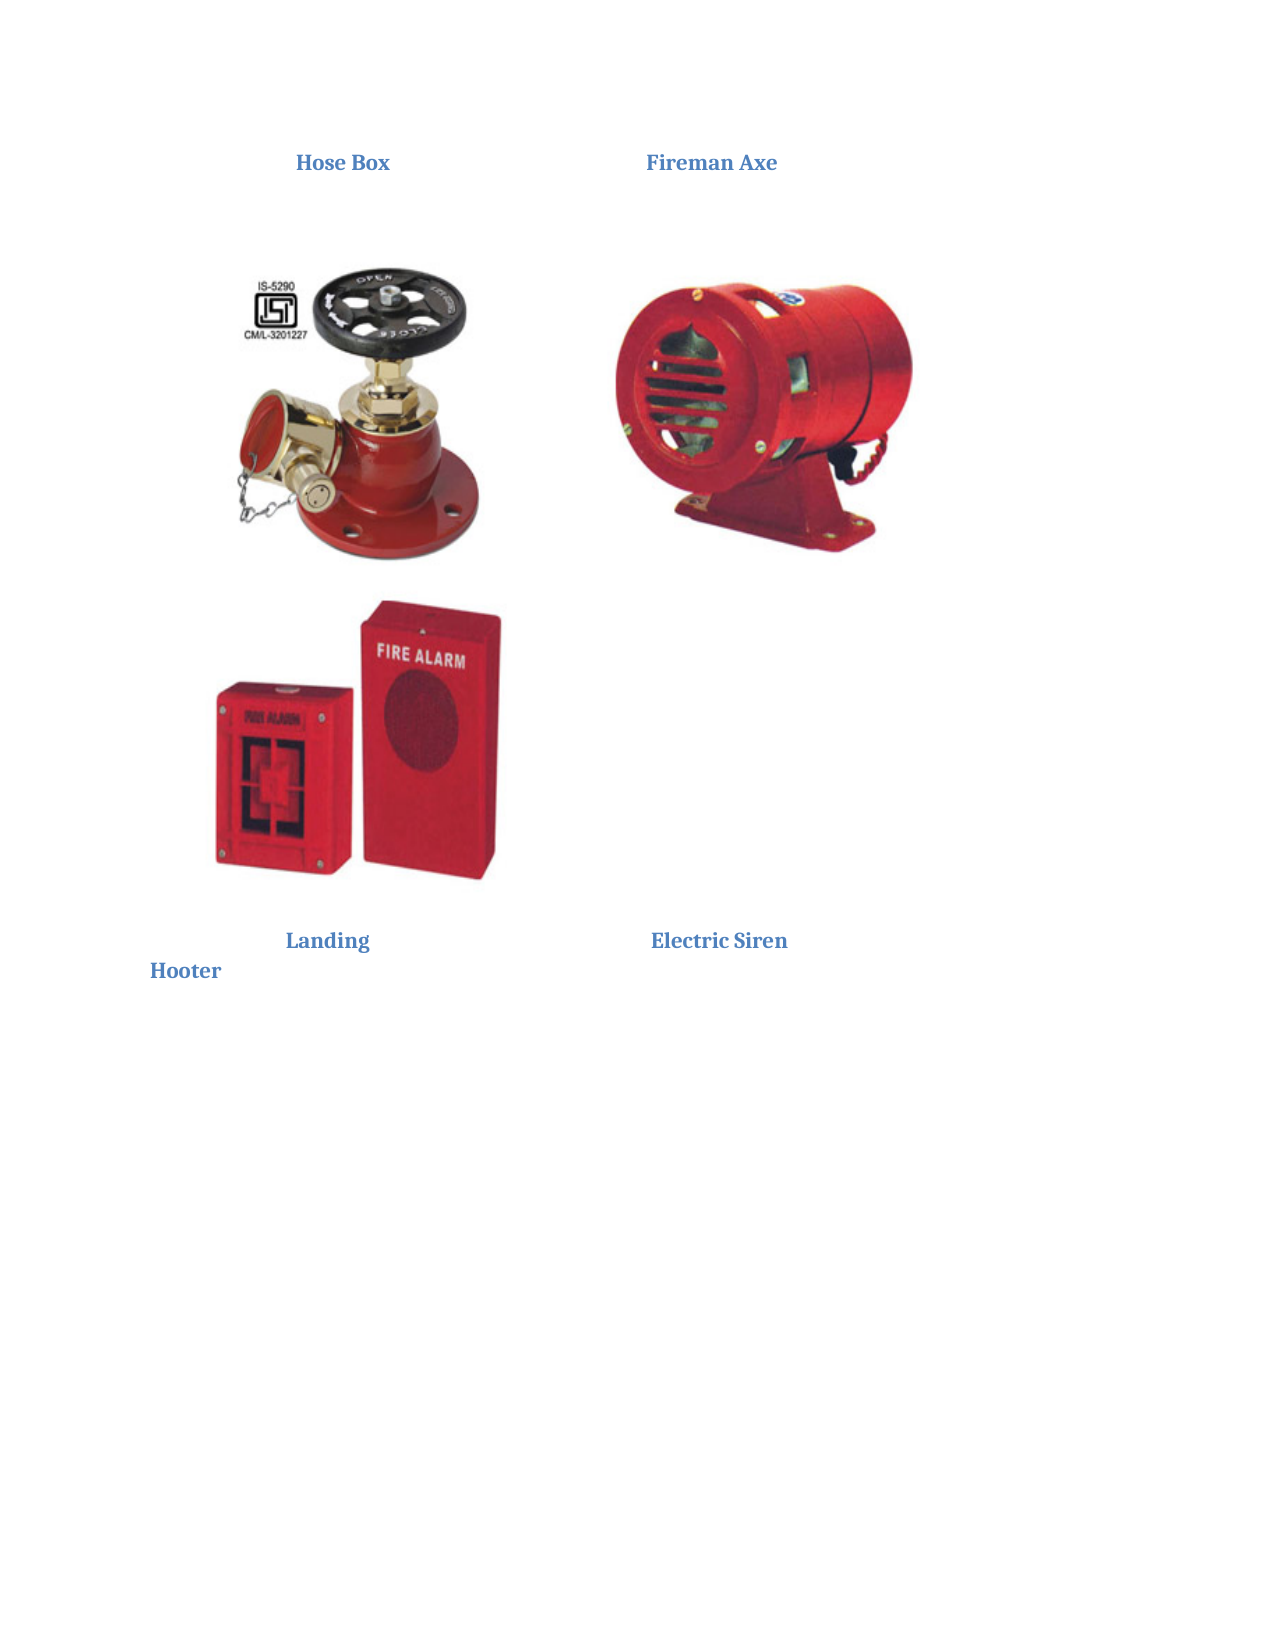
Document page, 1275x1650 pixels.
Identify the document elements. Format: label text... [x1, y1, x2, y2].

picture [150, 579, 564, 903]
picture [150, 252, 977, 576]
subtitle Hose Box Fireman Axe [150, 150, 1125, 176]
subtitle Landing Electric Siren Hooter [150, 927, 1125, 984]
